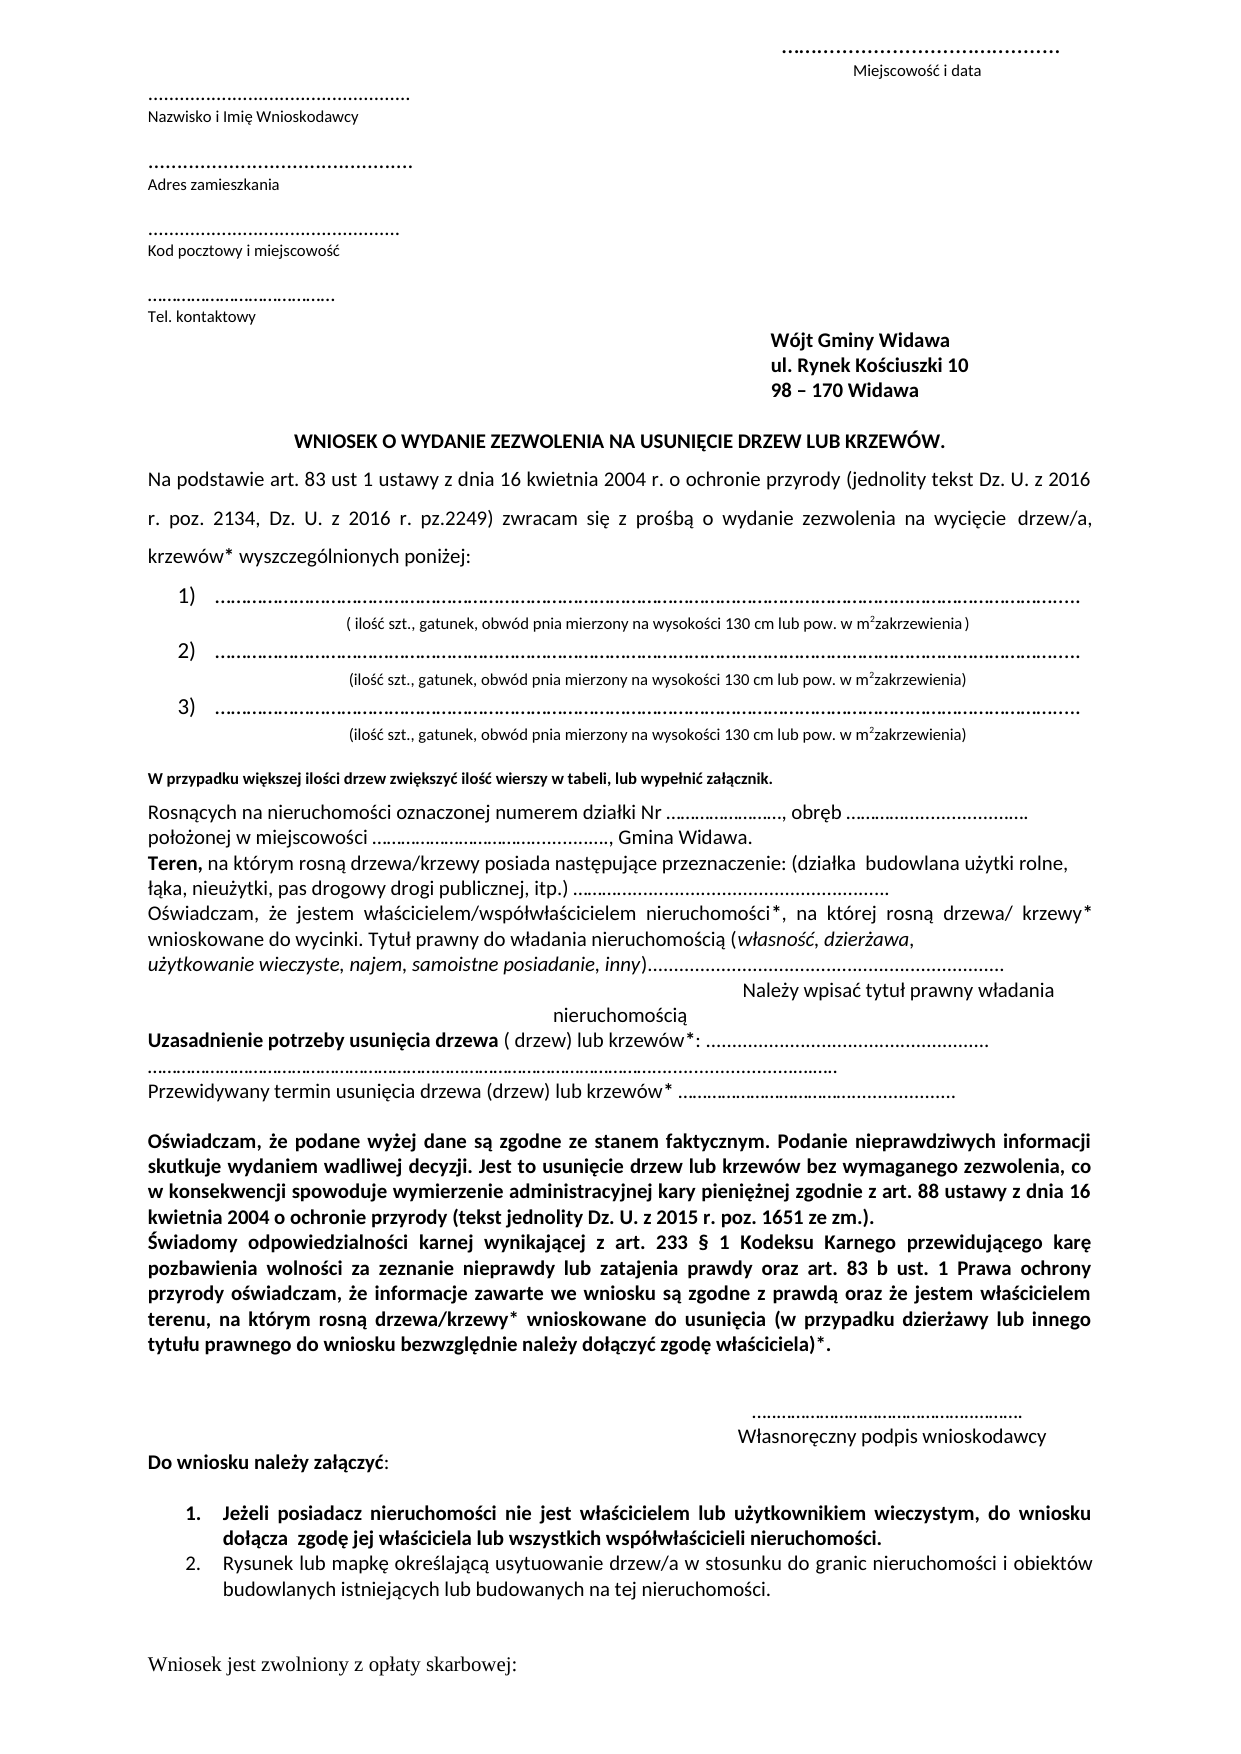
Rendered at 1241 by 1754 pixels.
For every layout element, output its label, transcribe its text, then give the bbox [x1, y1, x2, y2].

list (ilość szt., gatunek, obwód pnia mierzony na wysokości 130 cm lub pow. w m2zakrzewienia) [223, 669, 1093, 689]
text ……………………………………………………………………………………………...........................….….. [148, 1053, 1093, 1078]
text Oświadczam, że podane wyżej dane są zgodne ze stanem faktycznym. Podanie nieprawdziwych informacji skutkuje wydaniem wadliwej decyzji. Jest to usunięcie drzew lub krzewów bez wymaganego zezwolenia, co w konsekwencji spowoduje wymierzenie administracyjnej kary pieniężnej zgodnie z art. 88 ustawy z dnia 16 kwietnia 2004 o ochronie przyrody (tekst jednolity Dz. U. z 2015 r. poz. 1651 ze zm.). [148, 1128, 1093, 1229]
text W przypadku większej ilości drzew zwiększyć ilość wierszy w tabeli, lub wypełnić załącznik. [148, 768, 1093, 789]
text Rosnących na nieruchomości oznaczonej numerem działki Nr ……………………, obręb …………....................…. [148, 799, 1093, 824]
text Świadomy odpowiedzialności karnej wynikającej z art. 233 § 1 Kodeksu Karnego przewidującego karę pozbawienia wolności za zeznanie nieprawdy lub zatajenia prawdy oraz art. 83 b ust. 1 Prawa ochrony przyrody oświadczam, że informacje zawarte we wniosku są zgodne z prawdą oraz że jestem właścicielem terenu, na którym rosną drzewa/krzewy* wnioskowane do usunięcia (w przypadku dzierżawy lub innego tytułu prawnego do wniosku bezwzględnie należy dołączyć zgodę właściciela)*. [148, 1229, 1093, 1357]
text Tel. kontaktowy [148, 307, 1093, 327]
list ( ilość szt., gatunek, obwód pnia mierzony na wysokości 130 cm lub pow. w m2zakrzewienia ) [223, 613, 1093, 633]
list Rysunek lub mapkę określającą usytuowanie drzew/a w stosunku do granic nieruchomości i obiektów budowlanych istniejących lub budowanych na tej nieruchomości. [185, 1551, 1093, 1601]
text …..…………………………………..………. [148, 1398, 1093, 1423]
text Wniosek jest zwolniony z opłaty skarbowej: [148, 1652, 1093, 1676]
text Własnoręczny podpis wnioskodawcy [148, 1423, 1093, 1449]
text użytkowanie wieczyste, najem, samoistne posiadanie, inny).................................................................... [148, 951, 1093, 977]
text …….........................…........... [148, 29, 1093, 60]
text .............................................. [148, 146, 1093, 174]
text Wójt Gminy Widawa [148, 327, 1093, 352]
text WNIOSEK O WYDANIE ZEZWOLENIA NA USUNIĘCIE DRZEW LUB KRZEWÓW. [148, 428, 1093, 454]
text ul. Rynek Kościuszki 10 [148, 352, 1093, 378]
list ……………………………………………………………………………………………………………………………………………..... [177, 581, 1093, 609]
text Na podstawie art. 83 ust 1 ustawy z dnia 16 kwietnia 2004 r. o ochronie przyrody (jednolity tekst Dz. U. z 2016 r. poz. 2134, Dz. U. z 2016 r. pz.2249) zwracam się z prośbą o wydanie zezwolenia na wycięcie drzew/a, krzewów* wyszczególnionych poniżej: [148, 467, 1093, 568]
text Oświadczam, że jestem właścicielem/współwłaścicielem nieruchomości*, na której rosną drzewa/ krzewy* wnioskowane do wycinki. Tytuł prawny do władania nieruchomością (własność, dzierżawa, [148, 901, 1093, 951]
text Uzasadnienie potrzeby usunięcia drzewa ( drzew) lub krzewów*: ...................................................... [148, 1028, 1093, 1053]
text Przewidywany termin usunięcia drzewa (drzew) lub krzewów* ……………………………….................... [148, 1078, 1093, 1104]
text położonej w miejscowości ……………………………...........…., Gmina Widawa. [148, 824, 1093, 850]
text ................................................ [148, 215, 1093, 241]
text Kod pocztowy i miejscowość [148, 241, 1093, 261]
list (ilość szt., gatunek, obwód pnia mierzony na wysokości 130 cm lub pow. w m2zakrzewienia) [223, 724, 1093, 744]
text 98 – 170 Widawa [148, 378, 1093, 403]
text ………………………………… [148, 281, 1093, 307]
text Nazwisko i Imię Wnioskodawcy [148, 106, 1093, 126]
text Adres zamieszkania [148, 174, 1093, 195]
text Teren, na którym rosną drzewa/krzewy posiada następujące przeznaczenie: (działka budowlana użytki rolne, łąka, nieużytki, pas drogowy drogi publicznej, itp.) ……….................................................... [148, 850, 1093, 901]
text Należy wpisać tytuł prawny władania nieruchomością [148, 977, 1093, 1028]
list Jeżeli posiadacz nieruchomości nie jest właścicielem lub użytkownikiem wieczystym, do wniosku dołącza zgodę jej właściciela lub wszystkich współwłaścicieli nieruchomości. [185, 1500, 1093, 1551]
text .................................................. [148, 80, 1093, 106]
list ……………………………………………………………………………………………………………………………………………..... [177, 692, 1093, 720]
text Do wniosku należy załączyć: [148, 1449, 1093, 1474]
list ……………………………………………………………………………………………………………………………………………..... [177, 637, 1093, 664]
text Miejscowość i data [148, 60, 1093, 80]
